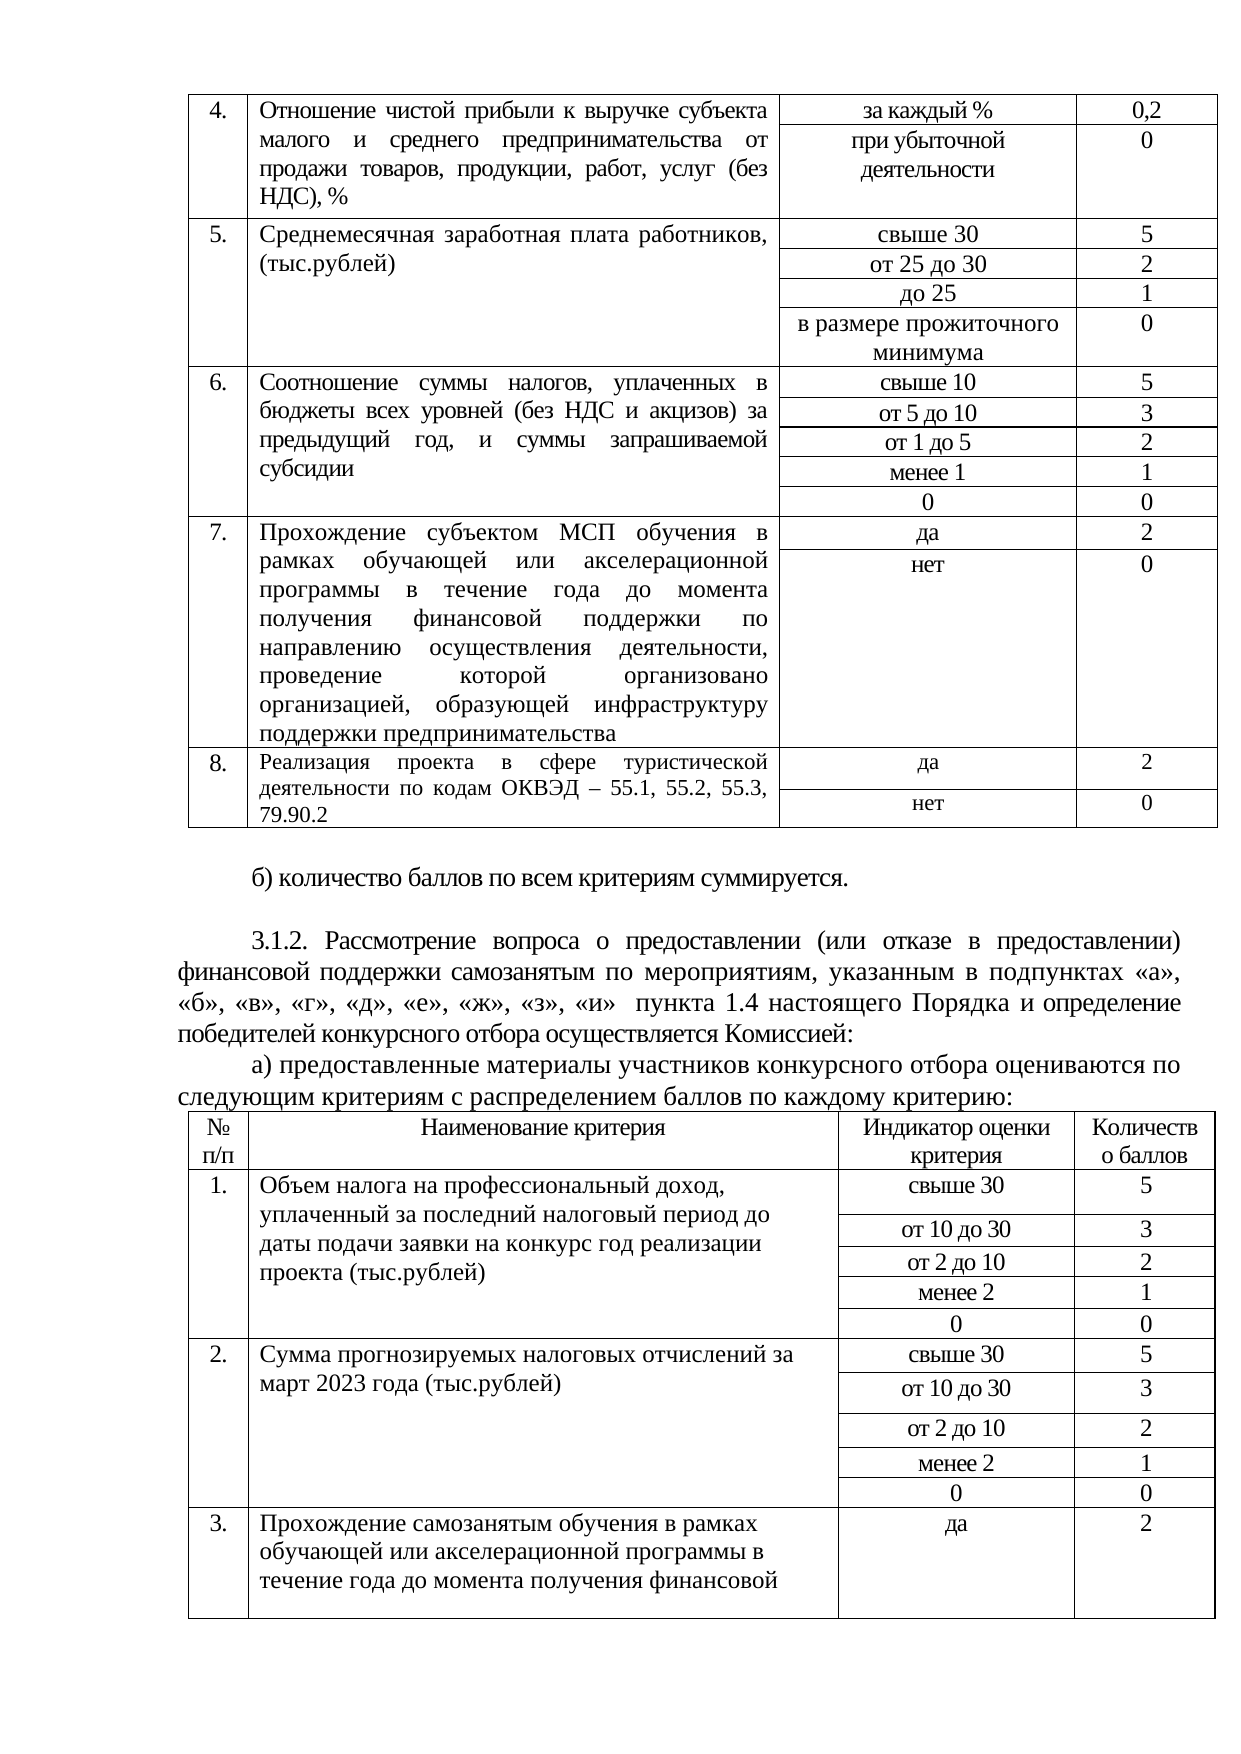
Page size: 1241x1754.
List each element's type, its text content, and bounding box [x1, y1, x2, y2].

table_cell 0 [1077, 790, 1217, 827]
table_cell 0 [1075, 1309, 1214, 1338]
table_cell 7. [189, 517, 247, 747]
table_cell 2 [1075, 1247, 1214, 1276]
table_cell 1 [1077, 457, 1217, 486]
table_cell 3 [1077, 398, 1217, 426]
table_cell 0 [780, 487, 1076, 516]
table_cell 0 [1077, 125, 1217, 218]
table_cell 1 [1075, 1448, 1214, 1477]
table_cell 2 [1077, 428, 1217, 456]
table_cell 5 [1077, 367, 1217, 397]
text 3.1.2. Рассмотрение вопроса о предоставлении (или отказе в предоставлении) финансовой поддержки самозанятым по мероприятиям, указанным в подпунктах «а», «б», «в», «г», «д», «е», «ж», «з», «и» пункта 1.4 настоящего Порядка и определение победителей конкурсного отбора осуществляется Комиссией: [177, 924, 1181, 1048]
table_header Наименование критерия [249, 1112, 838, 1169]
table_cell 1. [189, 1170, 248, 1338]
table_cell 0 [1077, 308, 1217, 366]
table_header № п/п [189, 1112, 248, 1169]
table_cell от 2 до 10 [839, 1414, 1074, 1447]
table_cell свыше 10 [780, 367, 1076, 397]
table_cell да [780, 748, 1076, 788]
table_cell да [780, 517, 1076, 548]
table_cell менее 2 [839, 1277, 1074, 1308]
table_cell свыше 30 [780, 219, 1076, 248]
table_cell от 10 до 30 [839, 1215, 1074, 1246]
table_header Количество баллов [1075, 1112, 1214, 1169]
table_cell менее 2 [839, 1448, 1074, 1477]
table_cell за каждый % [780, 95, 1076, 124]
table_cell Прохождение субъектом МСП обучения в рамках обучающей или акселерационной программы в течение года до момента получения финансовой поддержки по направлению осуществления деятельности, проведение которой организовано организацией, образующей инфраструктуру поддержки предпринимательства [248, 517, 779, 747]
table_cell 5 [1075, 1339, 1214, 1372]
table_cell от 10 до 30 [839, 1373, 1074, 1412]
table_cell 0 [1075, 1478, 1214, 1507]
table_header Индикатор оценки критерия [839, 1112, 1074, 1169]
table_cell Сумма прогнозируемых налоговых отчислений за март 2023 года (тыс.рублей) [249, 1339, 838, 1507]
table_cell 0 [839, 1478, 1074, 1507]
table_cell 2 [1077, 517, 1217, 548]
table_cell 0,2 [1077, 95, 1217, 124]
table_cell 1 [1075, 1277, 1214, 1308]
table_cell 5 [1077, 219, 1217, 248]
table_cell менее 1 [780, 457, 1076, 486]
table_cell до 25 [780, 279, 1076, 307]
table_cell свыше 30 [839, 1170, 1074, 1213]
table_cell 0 [1077, 550, 1217, 747]
table_cell 2 [1075, 1414, 1214, 1447]
table_cell 2 [1077, 249, 1217, 277]
table_cell да [839, 1508, 1074, 1617]
table_cell Соотношение суммы налогов, уплаченных в бюджеты всех уровней (без НДС и акцизов) за предыдущий год, и суммы запрашиваемой субсидии [248, 367, 779, 516]
table_cell Среднемесячная заработная плата работников, (тыс.рублей) [248, 219, 779, 366]
table_cell 3 [1075, 1215, 1214, 1246]
table_cell 4. [189, 95, 247, 218]
table_cell Отношение чистой прибыли к выручке субъекта малого и среднего предпринимательства от продажи товаров, продукции, работ, услуг (без НДС), % [248, 95, 779, 218]
table_cell 6. [189, 367, 247, 516]
table_cell от 1 до 5 [780, 428, 1076, 456]
table_cell 3. [189, 1508, 248, 1617]
table_cell от 25 до 30 [780, 249, 1076, 277]
table_cell свыше 30 [839, 1339, 1074, 1372]
table_cell 5 [1075, 1170, 1214, 1213]
table_cell 5. [189, 219, 247, 366]
table_cell 0 [839, 1309, 1074, 1338]
table_cell 2 [1075, 1508, 1214, 1617]
table_cell Реализация проекта в сфере туристической деятельности по кодам ОКВЭД – 55.1, 55.2, 55.3, 79.90.2 [248, 748, 779, 827]
table_cell от 2 до 10 [839, 1247, 1074, 1276]
text а) предоставленные материалы участников конкурсного отбора оцениваются по следующим критериям с распределением баллов по каждому критерию: [177, 1048, 1181, 1111]
table_cell 0 [1077, 487, 1217, 516]
table_cell нет [780, 550, 1076, 747]
table_cell 8. [189, 748, 247, 827]
table_cell 3 [1075, 1373, 1214, 1412]
table_cell в размере прожиточного минимума [780, 308, 1076, 366]
table_cell 2. [189, 1339, 248, 1507]
text б) количество баллов по всем критериям суммируется. [177, 862, 1181, 893]
table_cell при убыточной деятельности [780, 125, 1076, 218]
table_cell 2 [1077, 748, 1217, 788]
table_cell нет [780, 790, 1076, 827]
table_cell Объем налога на профессиональный доход, уплаченный за последний налоговый период до даты подачи заявки на конкурс год реализации проекта (тыс.рублей) [249, 1170, 838, 1338]
table_cell от 5 до 10 [780, 398, 1076, 426]
table_cell 1 [1077, 279, 1217, 307]
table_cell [249, 1508, 838, 1617]
